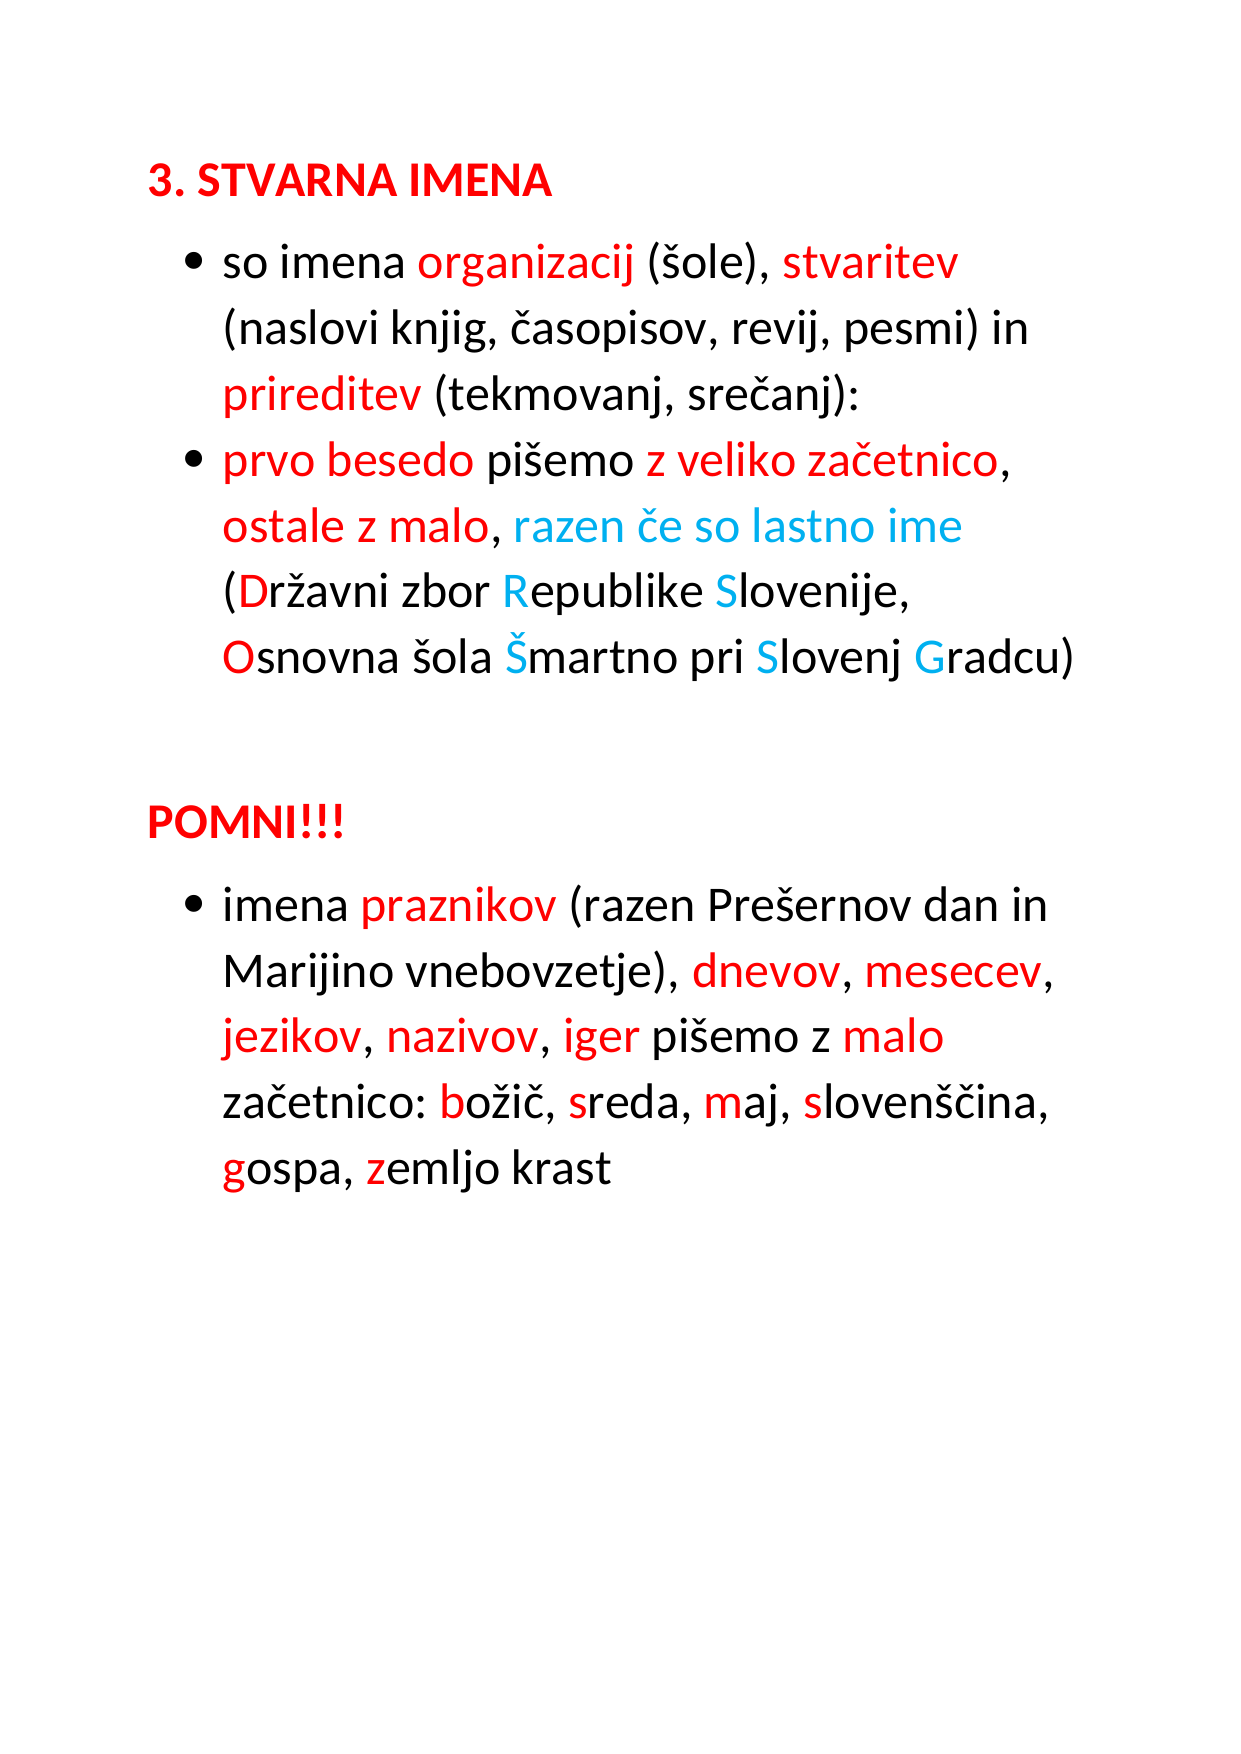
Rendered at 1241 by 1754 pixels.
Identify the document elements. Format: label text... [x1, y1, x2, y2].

text 3. STVARNA IMENA [148, 148, 1093, 209]
list so imena organizacij (šole), stvaritev (naslovi knjig, časopisov, revij, pesmi) in prireditev (tekmovanj, srečanj): [185, 230, 1093, 423]
text POMNI!!! [148, 790, 1093, 851]
list imena praznikov (razen Prešernov dan in Marijino vnebovzetje), dnevov, mesecev, jezikov, nazivov, iger pišemo z malo začetnico: božič, sreda, maj, slovenščina, gospa, zemljo krast [185, 873, 1093, 1197]
list prvo besedo pišemo z veliko začetnico, ostale z malo, razen če so lastno ime (Državni zbor Republike Slovenije, Osnovna šola Šmartno pri Slovenj Gradcu) [185, 428, 1093, 686]
